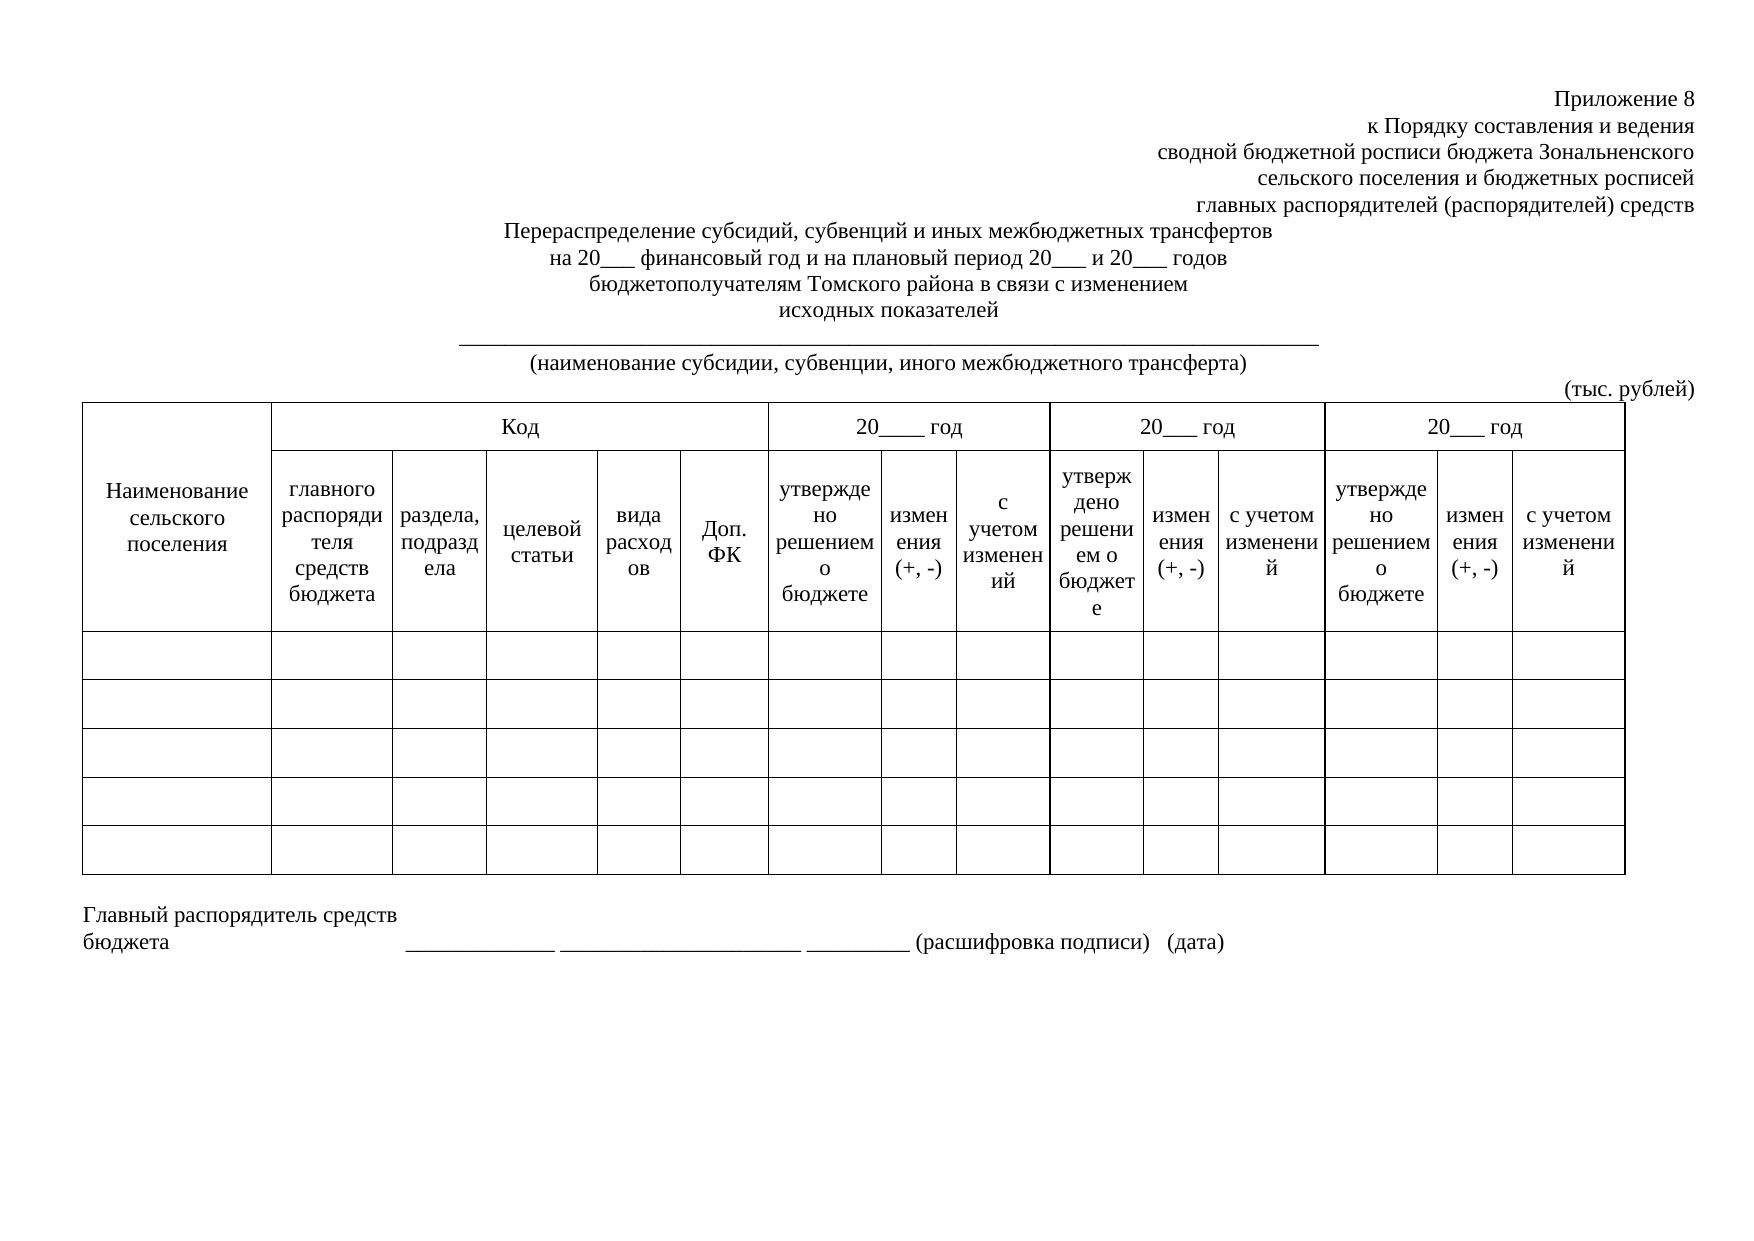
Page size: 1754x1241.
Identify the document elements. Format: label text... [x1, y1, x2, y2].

table_cell с учетом изменений [1513, 451, 1624, 631]
table_cell [1144, 729, 1218, 777]
table_cell [681, 826, 768, 874]
table_cell [1051, 680, 1143, 728]
table_cell [957, 680, 1049, 728]
table_cell [1219, 680, 1324, 728]
table_cell [272, 680, 392, 728]
table_cell [487, 729, 597, 777]
table_cell [1438, 778, 1512, 825]
table_cell [393, 729, 486, 777]
table_cell [681, 729, 768, 777]
table_cell [957, 632, 1049, 679]
table_cell [393, 680, 486, 728]
table_cell [598, 680, 680, 728]
table_cell [272, 632, 392, 679]
table_cell главного распорядителя средств бюджета [272, 451, 392, 631]
table_cell [1144, 680, 1218, 728]
text ___________________________________________________________________________ [83, 323, 1695, 349]
table_cell [487, 632, 597, 679]
table_cell [272, 778, 392, 825]
text Приложение 8 [83, 85, 1695, 112]
text (наименование субсидии, субвенции, иного межбюджетного трансферта) [83, 349, 1695, 375]
table_cell [1513, 680, 1624, 728]
table_cell утверждено решением о бюджете [1051, 451, 1143, 631]
table_cell [1051, 778, 1143, 825]
table_cell [598, 826, 680, 874]
table_cell [1326, 632, 1437, 679]
table_cell [882, 632, 956, 679]
table_cell [83, 680, 271, 728]
text исходных показателей [83, 296, 1695, 323]
title сельского поселения и бюджетных росписей [83, 164, 1695, 191]
table_cell [1219, 826, 1324, 874]
table_cell [882, 729, 956, 777]
table_cell [1326, 778, 1437, 825]
table_cell [83, 729, 271, 777]
table_cell [957, 778, 1049, 825]
table_cell [769, 632, 881, 679]
table_cell [882, 680, 956, 728]
table_cell [1051, 632, 1143, 679]
table_cell [487, 826, 597, 874]
table_cell изменения (+, -) [1144, 451, 1218, 631]
table_cell [1438, 826, 1512, 874]
table_cell [393, 826, 486, 874]
table_cell изменения (+, -) [882, 451, 956, 631]
table_cell [1144, 632, 1218, 679]
table_cell с учетом изменений [957, 451, 1049, 631]
table_cell [1326, 729, 1437, 777]
table_cell изменения (+, -) [1438, 451, 1512, 631]
table_cell утверждено решением о бюджете [769, 451, 881, 631]
table_cell [1144, 826, 1218, 874]
table_cell [272, 826, 392, 874]
text бюджетополучателям Томского района в связи с изменением [83, 270, 1695, 296]
table_cell [957, 826, 1049, 874]
table_cell вида расходов [598, 451, 680, 631]
table_cell [769, 778, 881, 825]
table_cell [1326, 826, 1437, 874]
table_cell [83, 826, 271, 874]
table_cell целевой статьи [487, 451, 597, 631]
table_cell [681, 632, 768, 679]
table_cell [1513, 729, 1624, 777]
table_cell [681, 778, 768, 825]
title главных распорядителей (распорядителей) средств [83, 191, 1695, 217]
text бюджета _____________ _____________________ _________ (расшифровка подписи) (дата) [83, 928, 1695, 954]
table_header 20____ год [769, 403, 1049, 450]
table_cell [957, 729, 1049, 777]
table_header Код [272, 403, 768, 450]
table_cell [393, 778, 486, 825]
table_cell [83, 632, 271, 679]
table_cell [769, 680, 881, 728]
table_cell с учетом изменений [1219, 451, 1324, 631]
table_cell [487, 778, 597, 825]
table_cell [769, 826, 881, 874]
table_cell [1438, 729, 1512, 777]
table_cell [1438, 632, 1512, 679]
table_cell [1219, 632, 1324, 679]
table_cell [1051, 826, 1143, 874]
text на 20___ финансовый год и на плановый период 20___ и 20___ годов [83, 243, 1695, 270]
table_header Наименование сельского поселения [83, 403, 271, 631]
text Главный распорядитель средств [83, 901, 1695, 928]
table_cell утверждено решением о бюджете [1326, 451, 1437, 631]
table_cell Доп. ФК [681, 451, 768, 631]
table_header 20___ год [1326, 403, 1624, 450]
table_cell [1051, 729, 1143, 777]
title сводной бюджетной росписи бюджета Зональненского [83, 138, 1695, 164]
table_cell [882, 778, 956, 825]
text (тыс. рублей) [83, 375, 1695, 402]
table_cell [1513, 632, 1624, 679]
table_cell [1438, 680, 1512, 728]
table_header 20___ год [1051, 403, 1324, 450]
table_cell [272, 729, 392, 777]
table_cell [83, 778, 271, 825]
table_cell [487, 680, 597, 728]
table_cell [1326, 680, 1437, 728]
table_cell [1513, 826, 1624, 874]
table_cell [1513, 778, 1624, 825]
table_cell [1144, 778, 1218, 825]
text Перераспределение субсидий, субвенций и иных межбюджетных трансфертов [83, 217, 1695, 243]
table_cell [769, 729, 881, 777]
table_cell [1219, 729, 1324, 777]
table_cell [598, 632, 680, 679]
table_cell [598, 778, 680, 825]
table_cell [598, 729, 680, 777]
table_cell [1219, 778, 1324, 825]
table_cell [681, 680, 768, 728]
table_cell раздела, подраздела [393, 451, 486, 631]
table_cell [393, 632, 486, 679]
title к Порядку составления и ведения [83, 112, 1695, 138]
table_cell [882, 826, 956, 874]
